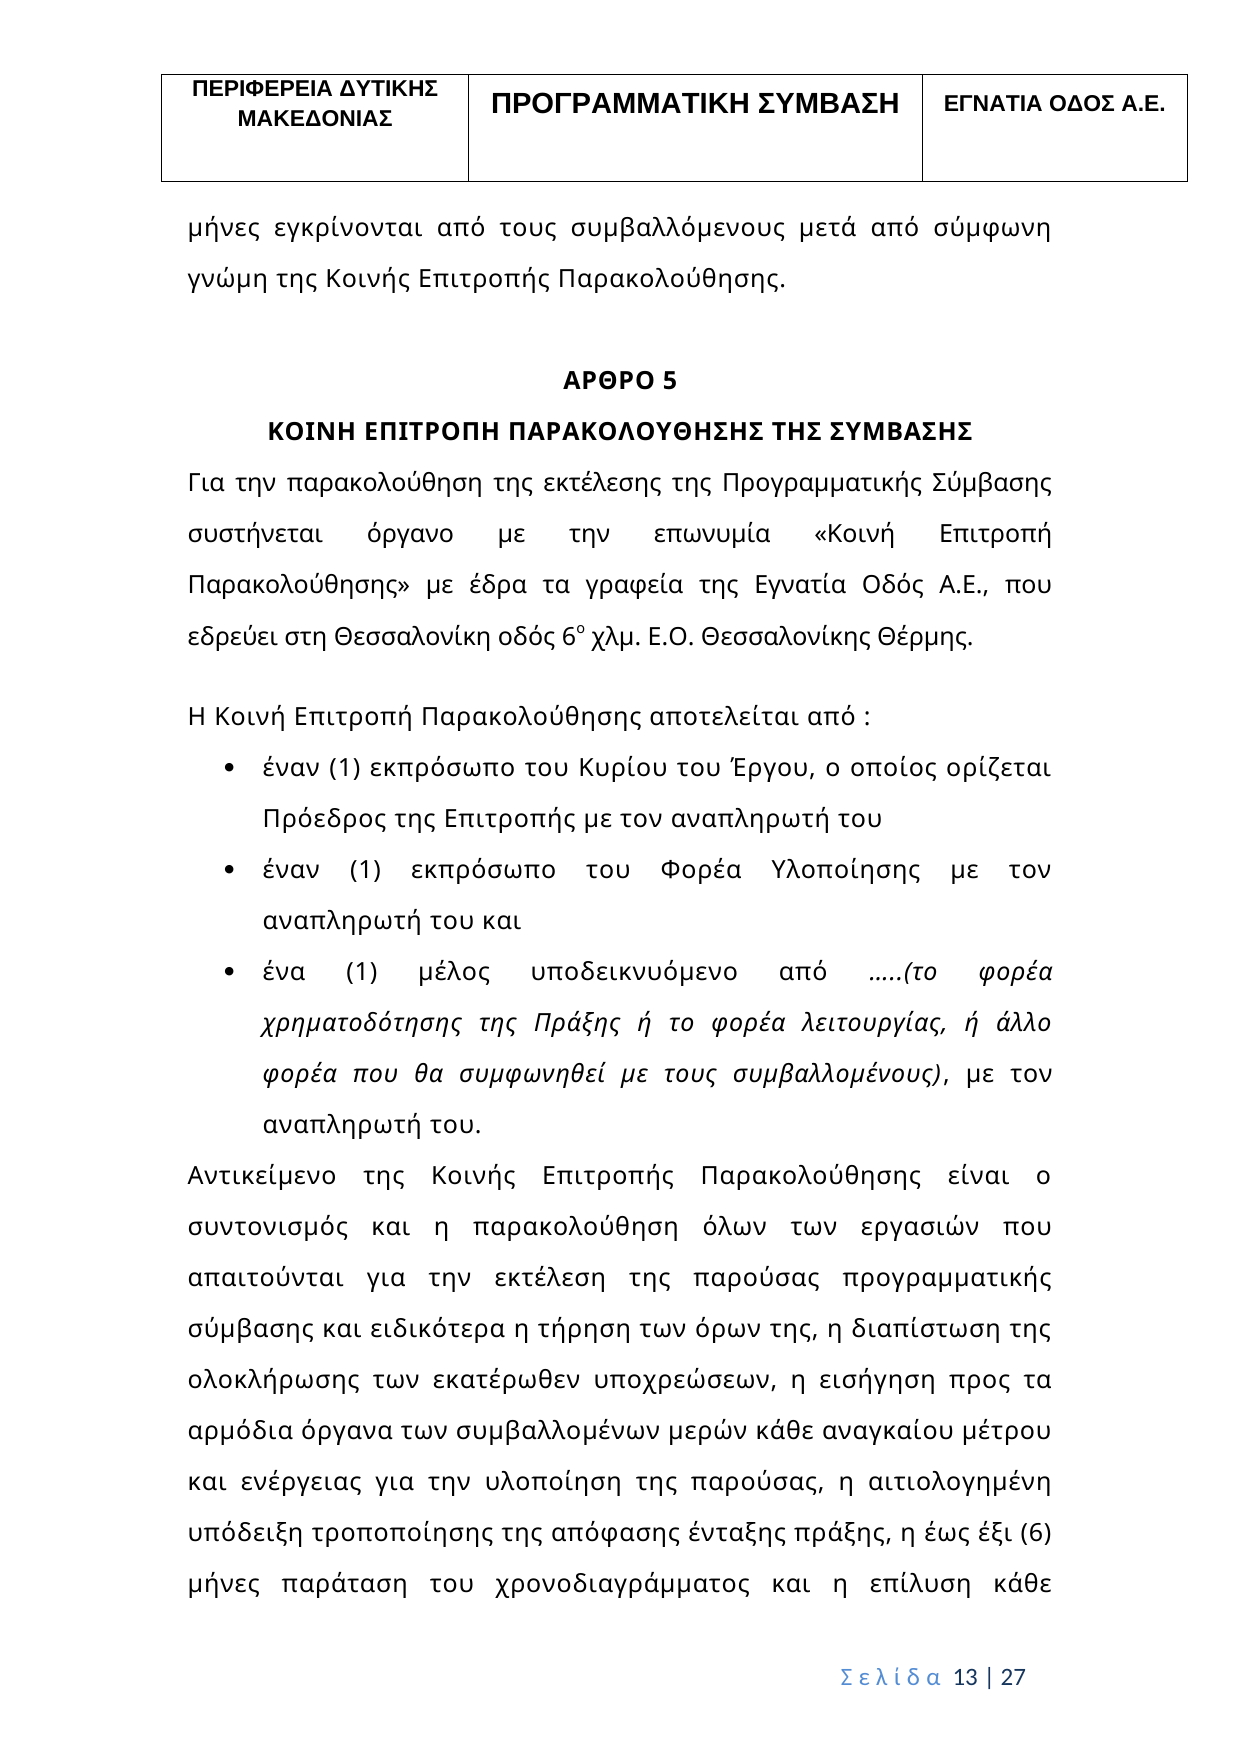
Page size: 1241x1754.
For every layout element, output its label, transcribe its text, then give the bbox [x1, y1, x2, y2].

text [187, 1158, 1053, 1600]
text ΚΟΙΝΗ ΕΠΙΤΡΟΠΗ ΠΑΡΑΚΟΛΟΥΘΗΣΗΣ ΤΗΣ ΣΥΜΒΑΣΗΣ [187, 414, 1053, 448]
list ένα (1) μέλος υποδεικνυόμενο από …..(το φορέα χρηματοδότησης της Πράξης ή το φορέα λειτουργίας, ή άλλο φορέα που θα συμφωνηθεί με τους συμβαλλομένους), με τον αναπληρωτή του. [225, 953, 1053, 1141]
text Η Κοινή Επιτροπή Παρακολούθησης αποτελείται από : [187, 698, 1053, 732]
text ΑΡΘΡΟ 5 [187, 363, 1053, 397]
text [187, 210, 1053, 295]
list έναν (1) εκπρόσωπο του Κυρίου του Έργου, ο οποίος ορίζεται Πρόεδρος της Επιτροπής με τον αναπληρωτή του [225, 749, 1053, 834]
text Για την παρακολούθηση της εκτέλεσης της Προγραμματικής Σύμβασης συστήνεται όργανο με την επωνυμία «Κοινή Επιτροπή Παρακολούθησης» με έδρα τα γραφεία της Εγνατία Οδός Α.Ε., που εδρεύει στη Θεσσαλονίκη οδός 6ο χλμ. Ε.Ο. Θεσσαλονίκης Θέρμης. [187, 465, 1053, 652]
list έναν (1) εκπρόσωπο του Φορέα Υλοποίησης με τον αναπληρωτή του και [225, 851, 1053, 937]
